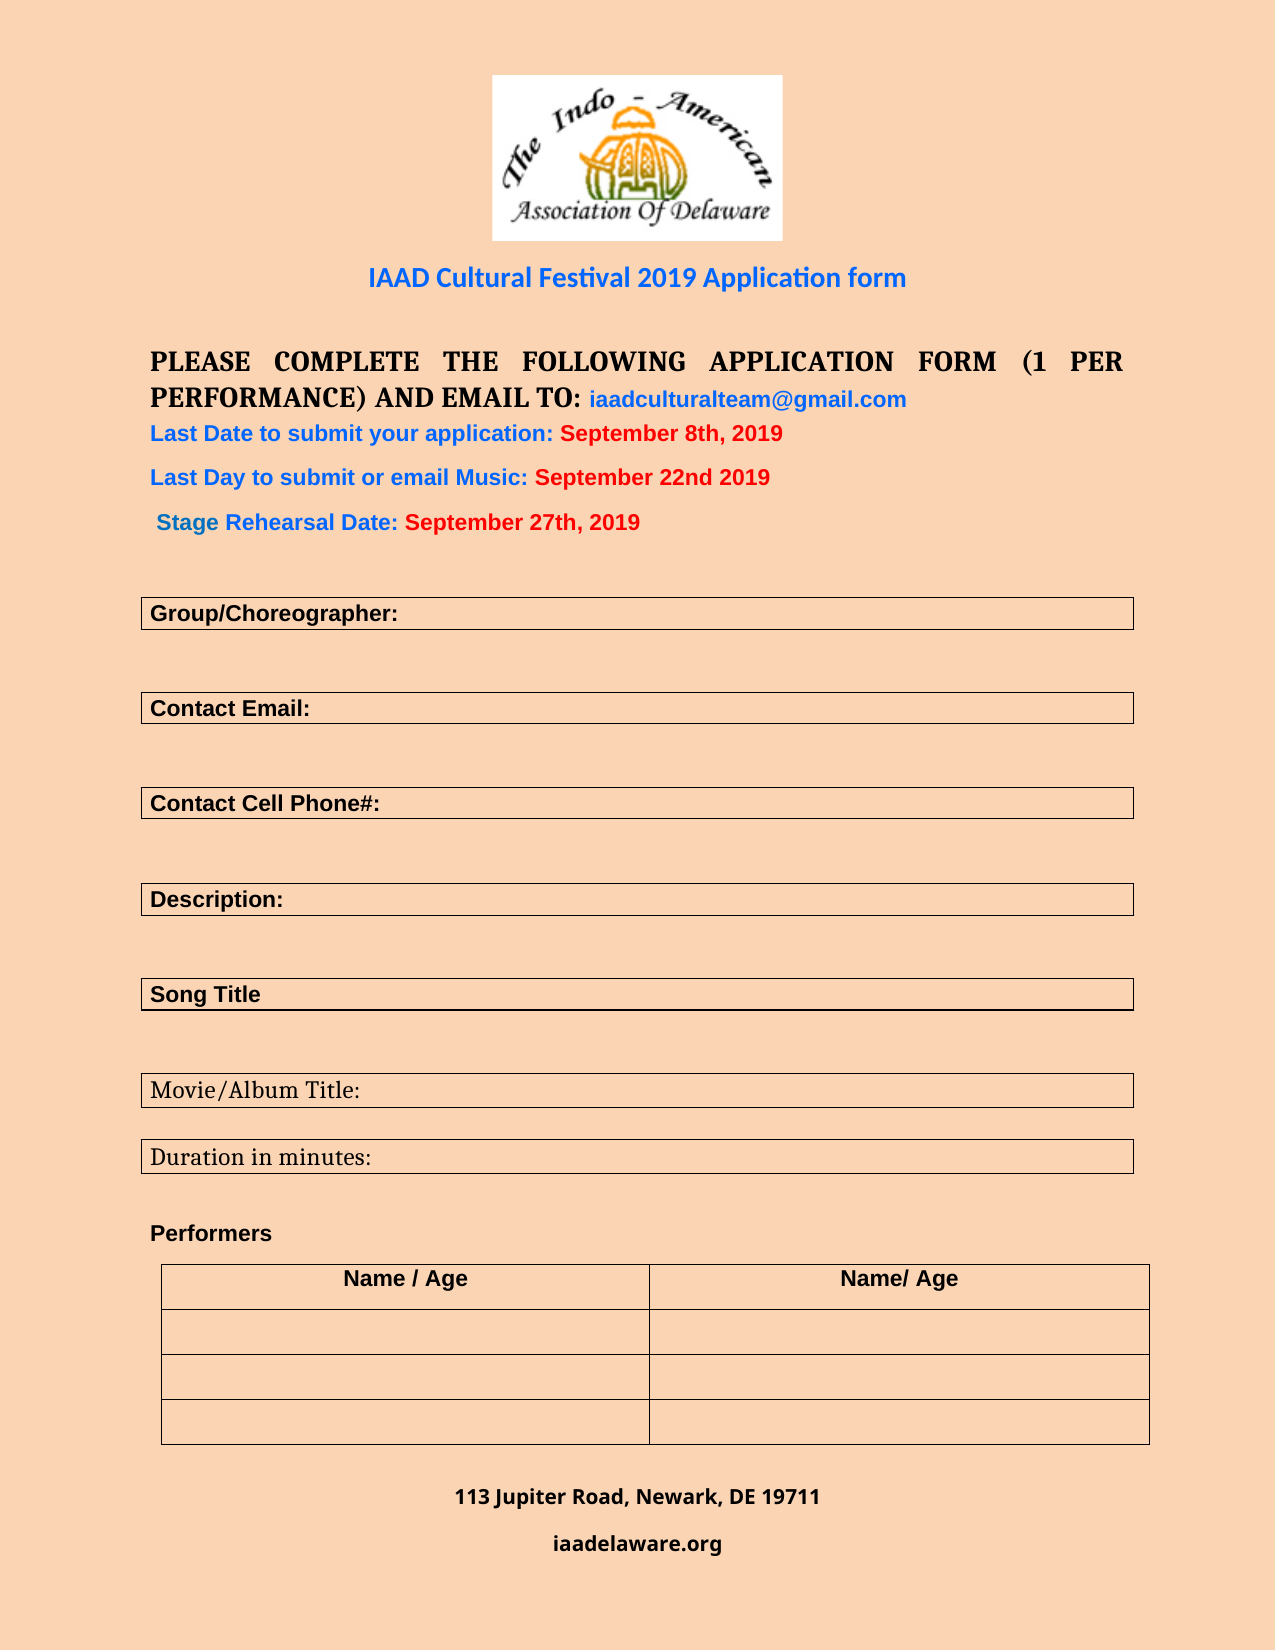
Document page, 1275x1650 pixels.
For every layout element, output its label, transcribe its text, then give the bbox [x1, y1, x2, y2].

table_cell [162, 1355, 649, 1399]
subtitle Please complete the following application form (1 per performance) and email to: iaadculturalteam@gmail.com [150, 346, 1125, 414]
table_cell [650, 1355, 1149, 1399]
table_header Name/ Age [650, 1265, 1149, 1309]
table_cell [162, 1310, 649, 1354]
subtitle Movie/Album Title: [142, 1074, 1133, 1107]
text Contact Cell Phone#: [142, 788, 1133, 818]
table_header Name / Age [162, 1265, 649, 1309]
text Performers [150, 1220, 1125, 1246]
text Stage Rehearsal Date: September 27th, 2019 [150, 509, 1125, 535]
text Description: [142, 884, 1133, 915]
text Last Date to submit your application: September 8th, 2019 [150, 420, 1125, 446]
text Contact Email: [142, 693, 1133, 723]
picture [492, 75, 783, 241]
table_cell [162, 1400, 649, 1444]
table_cell [650, 1400, 1149, 1444]
table_cell [650, 1310, 1149, 1354]
subtitle Duration in minutes: [142, 1140, 1133, 1173]
text Song Title [142, 979, 1133, 1009]
text Group/Choreographer: [142, 598, 1133, 629]
text Last Day to submit or email Music: September 22nd 2019 [150, 464, 1125, 491]
